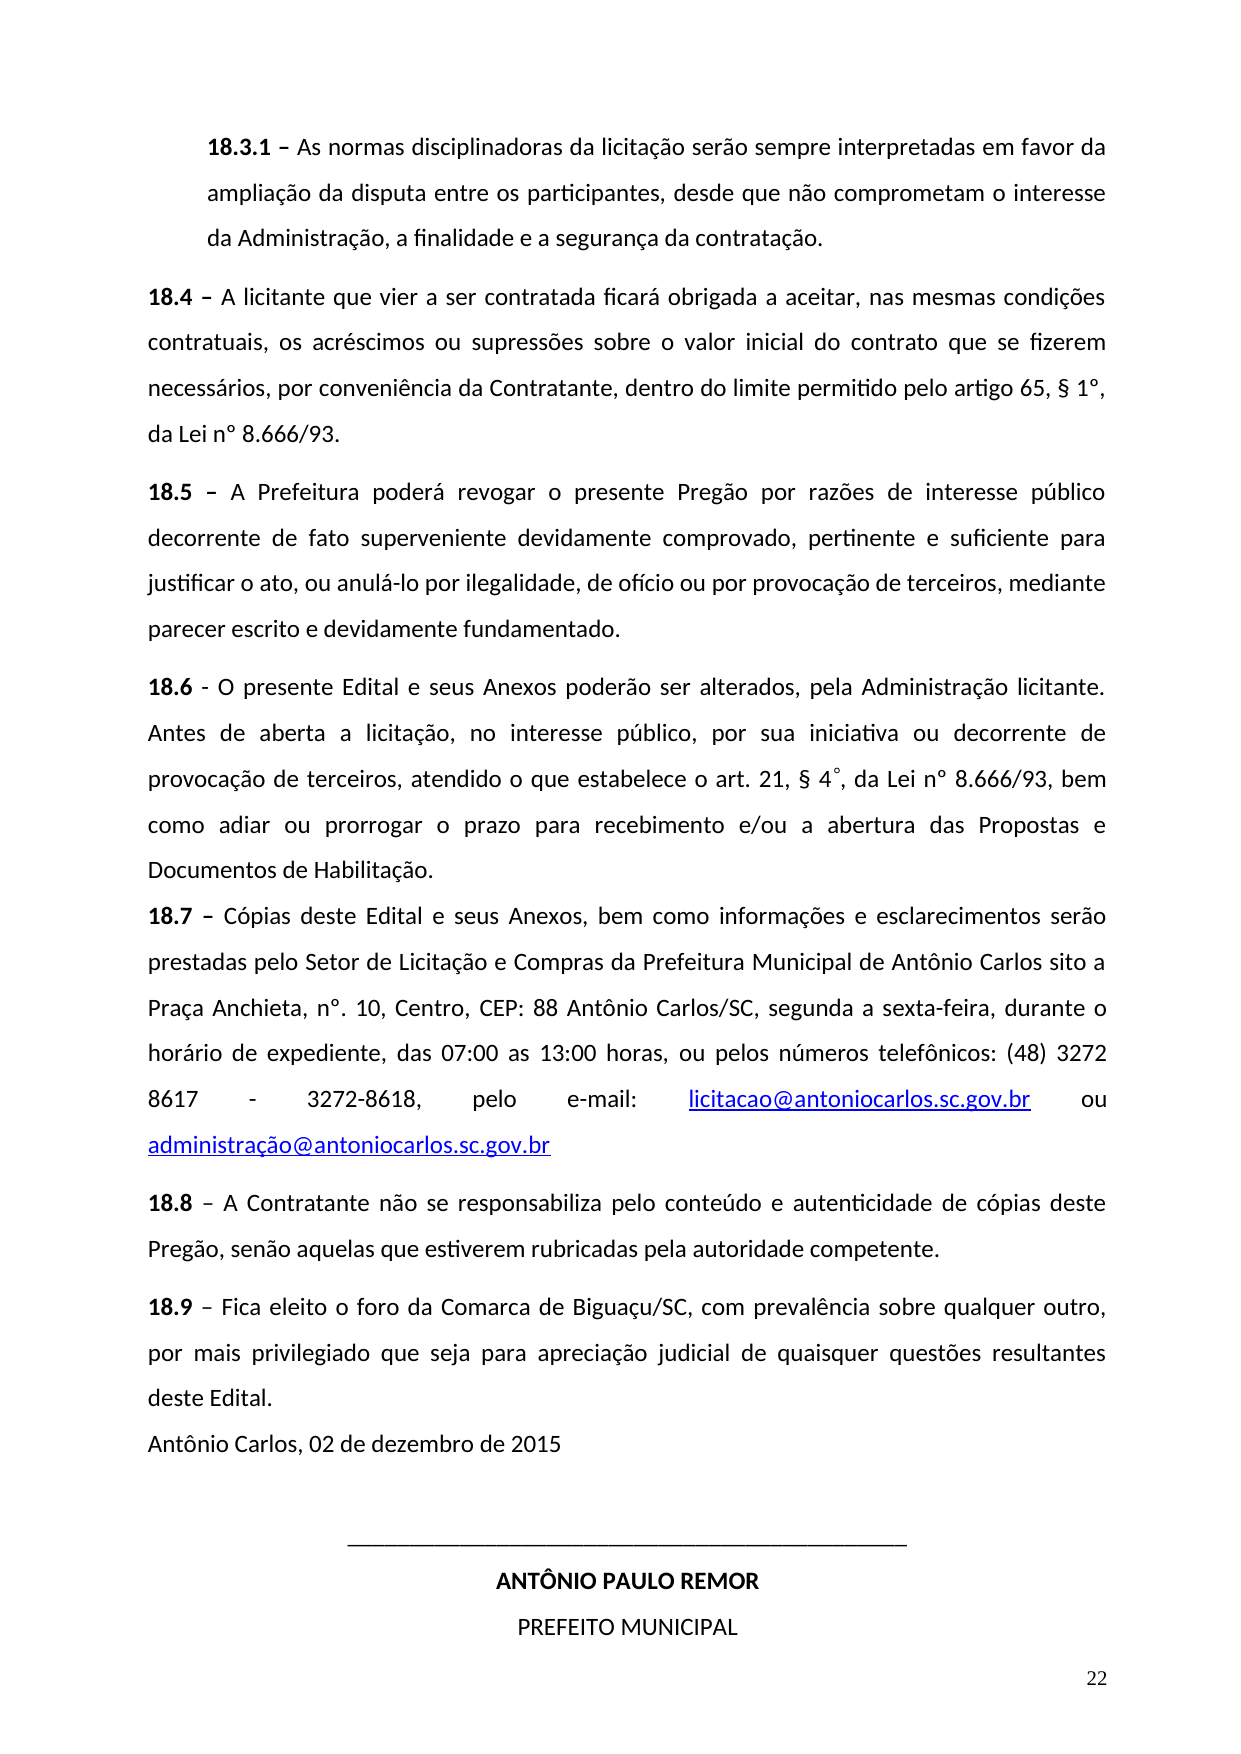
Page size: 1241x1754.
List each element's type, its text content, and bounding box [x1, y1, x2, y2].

text 18.3.1 – As normas disciplinadoras da licitação serão sempre interpretadas em favor da ampliação da disputa entre os participantes, desde que não comprometam o interesse da Administração, a finalidade e a segurança da contratação. [207, 131, 1107, 253]
text 18.4 – A licitante que vier a ser contratada ficará obrigada a aceitar, nas mesmas condições contratuais, os acréscimos ou supressões sobre o valor inicial do contrato que se fizerem necessários, por conveniência da Contratante, dentro do limite permitido pelo artigo 65, § 1º, da Lei nº 8.666/93. [148, 281, 1107, 448]
text Antônio Carlos, 02 de dezembro de 2015 [148, 1428, 1107, 1459]
text 18.6 - O presente Edital e seus Anexos poderão ser alterados, pela Administração licitante. Antes de aberta a licitação, no interesse público, por sua iniciativa ou decorrente de provocação de terceiros, atendido o que estabelece o art. 21, § 4, da Lei nº 8.666/93, bem como adiar ou prorrogar o prazo para recebimento e/ou a abertura das Propostas e Documentos de Habilitação. [148, 672, 1107, 885]
text _____________________________________________ [148, 1520, 1107, 1550]
text 18.5 – A Prefeitura poderá revogar o presente Pregão por razões de interesse público decorrente de fato superveniente devidamente comprovado, pertinente e suficiente para justificar o ato, ou anulá-lo por ilegalidade, de ofício ou por provocação de terceiros, mediante parecer escrito e devidamente fundamentado. [148, 476, 1107, 644]
text ANTÔNIO PAULO REMOR [148, 1565, 1107, 1596]
text PREFEITO MUNICIPAL [148, 1611, 1107, 1642]
text 18.9 – Fica eleito o foro da Comarca de Biguaçu/SC, com prevalência sobre qualquer outro, por mais privilegiado que seja para apreciação judicial de quaisquer questões resultantes deste Edital. [148, 1291, 1107, 1413]
text 18.7 – Cópias deste Edital e seus Anexos, bem como informações e esclarecimentos serão prestadas pelo Setor de Licitação e Compras da Prefeitura Municipal de Antônio Carlos sito a Praça Anchieta, nº. 10, Centro, CEP: 88 Antônio Carlos/SC, segunda a sexta-feira, durante o horário de expediente, das 07:00 as 13:00 horas, ou pelos números telefônicos: (48) 3272 8617 - 3272-8618, pelo e-mail: licitacao@antoniocarlos.sc.gov.br ou administração@antoniocarlos.sc.gov.br [148, 900, 1107, 1159]
text 18.8 – A Contratante não se responsabiliza pelo conteúdo e autenticidade de cópias deste Pregão, senão aquelas que estiverem rubricadas pela autoridade competente. [148, 1187, 1107, 1263]
